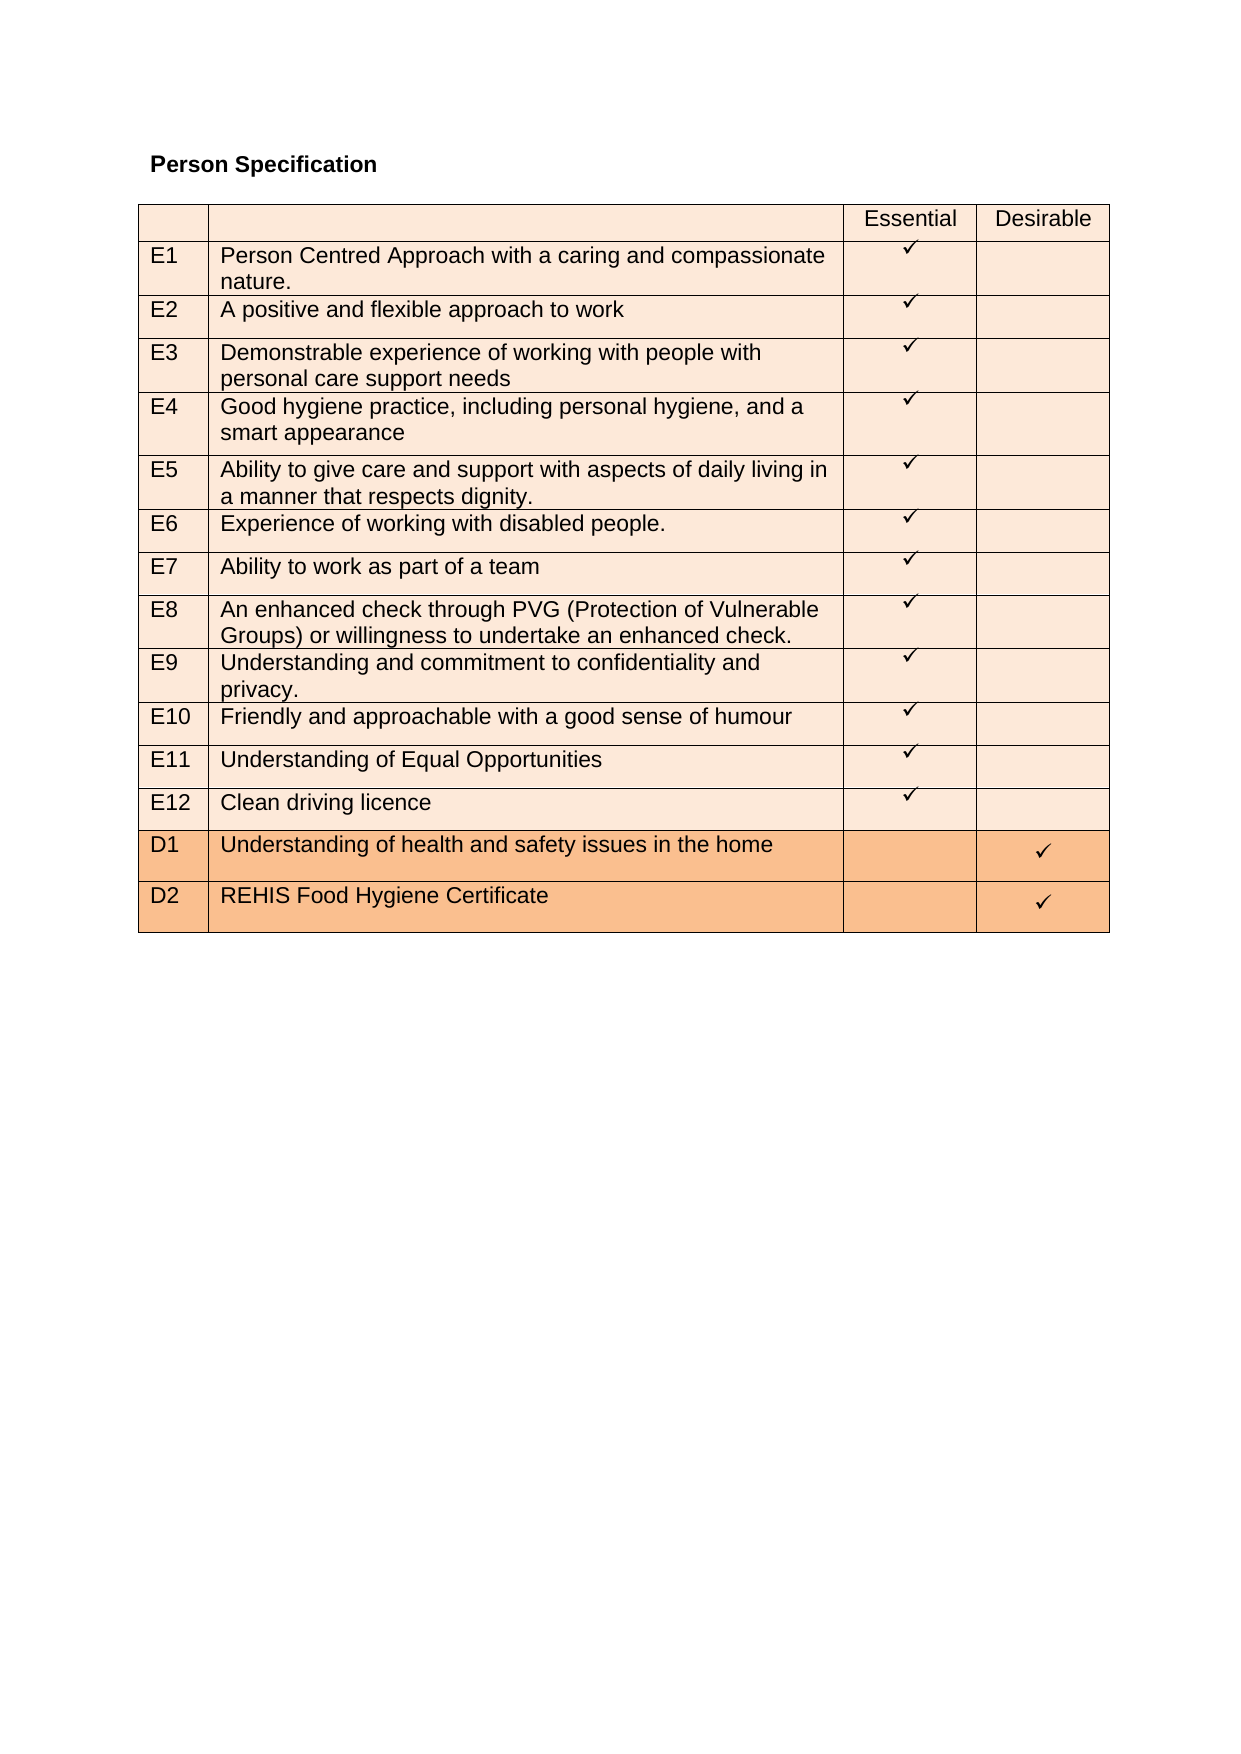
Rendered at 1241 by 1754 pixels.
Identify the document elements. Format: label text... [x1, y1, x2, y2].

table_cell [977, 393, 1109, 455]
table_cell Understanding and commitment to confidentiality and privacy. [209, 649, 843, 702]
table_cell [977, 242, 1109, 295]
table_cell Friendly and approachable with a good sense of humour [209, 703, 843, 745]
table_cell An enhanced check through PVG (Protection of Vulnerable Groups) or willingness to undertake an enhanced check. [209, 596, 843, 648]
table_cell [844, 242, 976, 295]
table_cell D2 [139, 882, 208, 932]
table_cell [977, 703, 1109, 745]
table_cell D1 [139, 831, 208, 881]
table_cell E1 [139, 242, 208, 295]
table_cell Clean driving licence [209, 789, 843, 830]
table_cell [844, 882, 976, 932]
table_cell E10 [139, 703, 208, 745]
table_cell Demonstrable experience of working with people with personal care support needs [209, 339, 843, 392]
table_cell [977, 510, 1109, 552]
table_cell [977, 339, 1109, 392]
table_cell [977, 649, 1109, 702]
table_cell [844, 296, 976, 338]
table_cell Ability to work as part of a team [209, 553, 843, 594]
table_cell A positive and flexible approach to work [209, 296, 843, 338]
table_cell Ability to give care and support with aspects of daily living in a manner that respects dignity. [209, 456, 843, 509]
table_cell [977, 456, 1109, 509]
table_cell [844, 596, 976, 648]
table_header Desirable [977, 205, 1109, 241]
table_cell [844, 703, 976, 745]
table_cell E8 [139, 596, 208, 648]
table_cell Understanding of Equal Opportunities [209, 746, 843, 787]
table_cell [844, 831, 976, 881]
text Person Specification [150, 150, 1090, 178]
table_cell [844, 553, 976, 594]
table_cell [844, 746, 976, 787]
table_cell [977, 296, 1109, 338]
table_cell [977, 746, 1109, 787]
table_cell E4 [139, 393, 208, 455]
table_cell [977, 789, 1109, 830]
table_cell E7 [139, 553, 208, 594]
table_cell E6 [139, 510, 208, 552]
table_cell E12 [139, 789, 208, 830]
table_cell [844, 393, 976, 455]
table_cell E9 [139, 649, 208, 702]
table_cell Person Centred Approach with a caring and compassionate nature. [209, 242, 843, 295]
table_cell E3 [139, 339, 208, 392]
table_cell [977, 882, 1109, 932]
table_cell [844, 789, 976, 830]
table_cell REHIS Food Hygiene Certificate [209, 882, 843, 932]
table_header Essential [844, 205, 976, 241]
table_cell Experience of working with disabled people. [209, 510, 843, 552]
table_header [209, 205, 843, 241]
table_cell E5 [139, 456, 208, 509]
table_cell E11 [139, 746, 208, 787]
table_cell [977, 596, 1109, 648]
table_cell [844, 510, 976, 552]
table_cell [977, 831, 1109, 881]
table_cell [844, 456, 976, 509]
table_cell Understanding of health and safety issues in the home [209, 831, 843, 881]
table_cell Good hygiene practice, including personal hygiene, and a smart appearance [209, 393, 843, 455]
table_cell [844, 339, 976, 392]
table_cell [977, 553, 1109, 594]
table_cell E2 [139, 296, 208, 338]
table_cell [844, 649, 976, 702]
table_header [139, 205, 208, 241]
